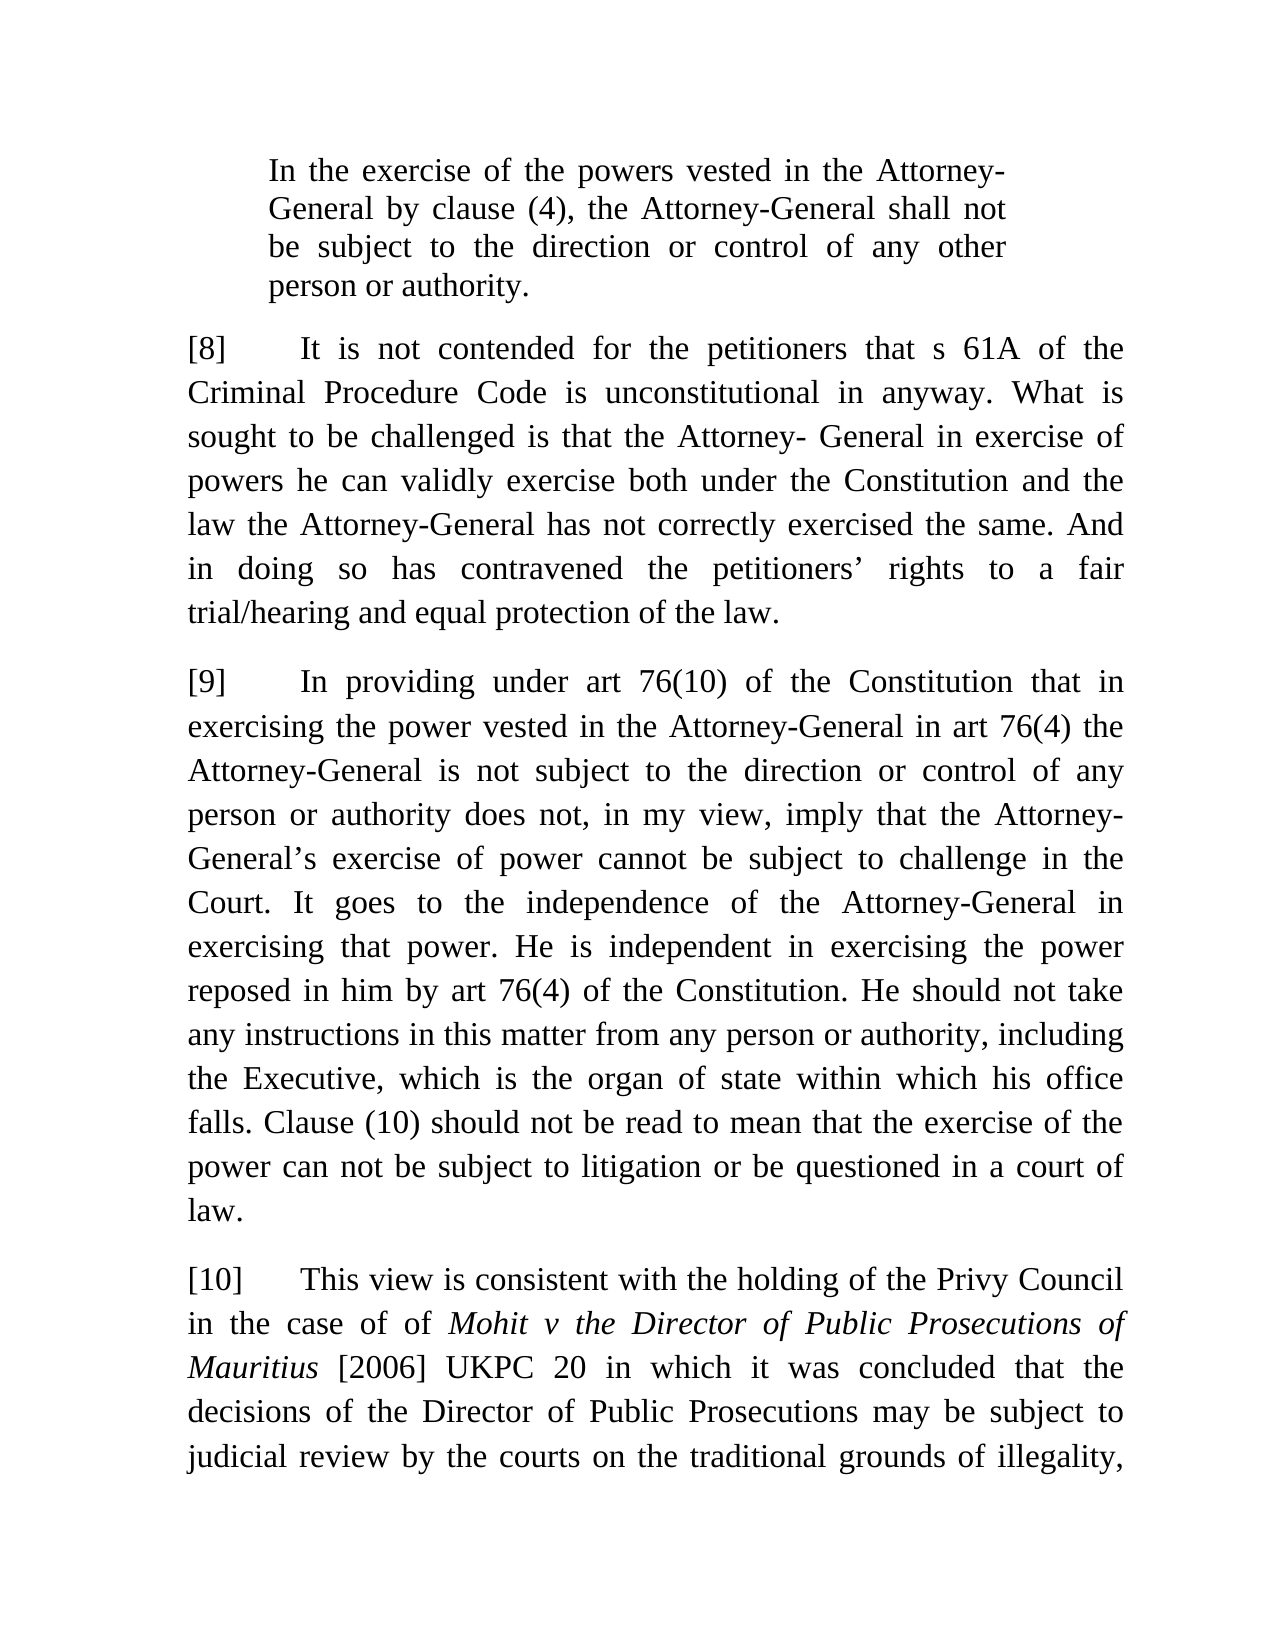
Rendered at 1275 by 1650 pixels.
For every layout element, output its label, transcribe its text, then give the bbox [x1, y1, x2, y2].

list In providing under art 76(10) of the Constitution that in exercising the power vested in the Attorney-General in art 76(4) the Attorney-General is not subject to the direction or control of any person or authority does not, in my view, imply that the Attorney-General’s exercise of power cannot be subject to challenge in the Court. It goes to the independence of the Attorney-General in exercising that power. He is independent in exercising the power reposed in him by art 76(4) of the Constitution. He should not take any instructions in this matter from any person or authority, including the Executive, which is the organ of state within which his office falls. Clause (10) should not be read to mean that the exercise of the power can not be subject to litigation or be questioned in a court of law. [187, 662, 1125, 1229]
text In the exercise of the powers vested in the Attorney-General by clause (4), the Attorney-General shall not be subject to the direction or control of any other person or authority. [268, 150, 1007, 303]
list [187, 1259, 1125, 1474]
list It is not contended for the petitioners that s 61A of the Criminal Procedure Code is unconstitutional in anyway. What is sought to be challenged is that the Attorney- General in exercise of powers he can validly exercise both under the Constitution and the law the Attorney-General has not correctly exercised the same. And in doing so has contravened the petitioners’ rights to a fair trial/hearing and equal protection of the law. [187, 328, 1125, 631]
